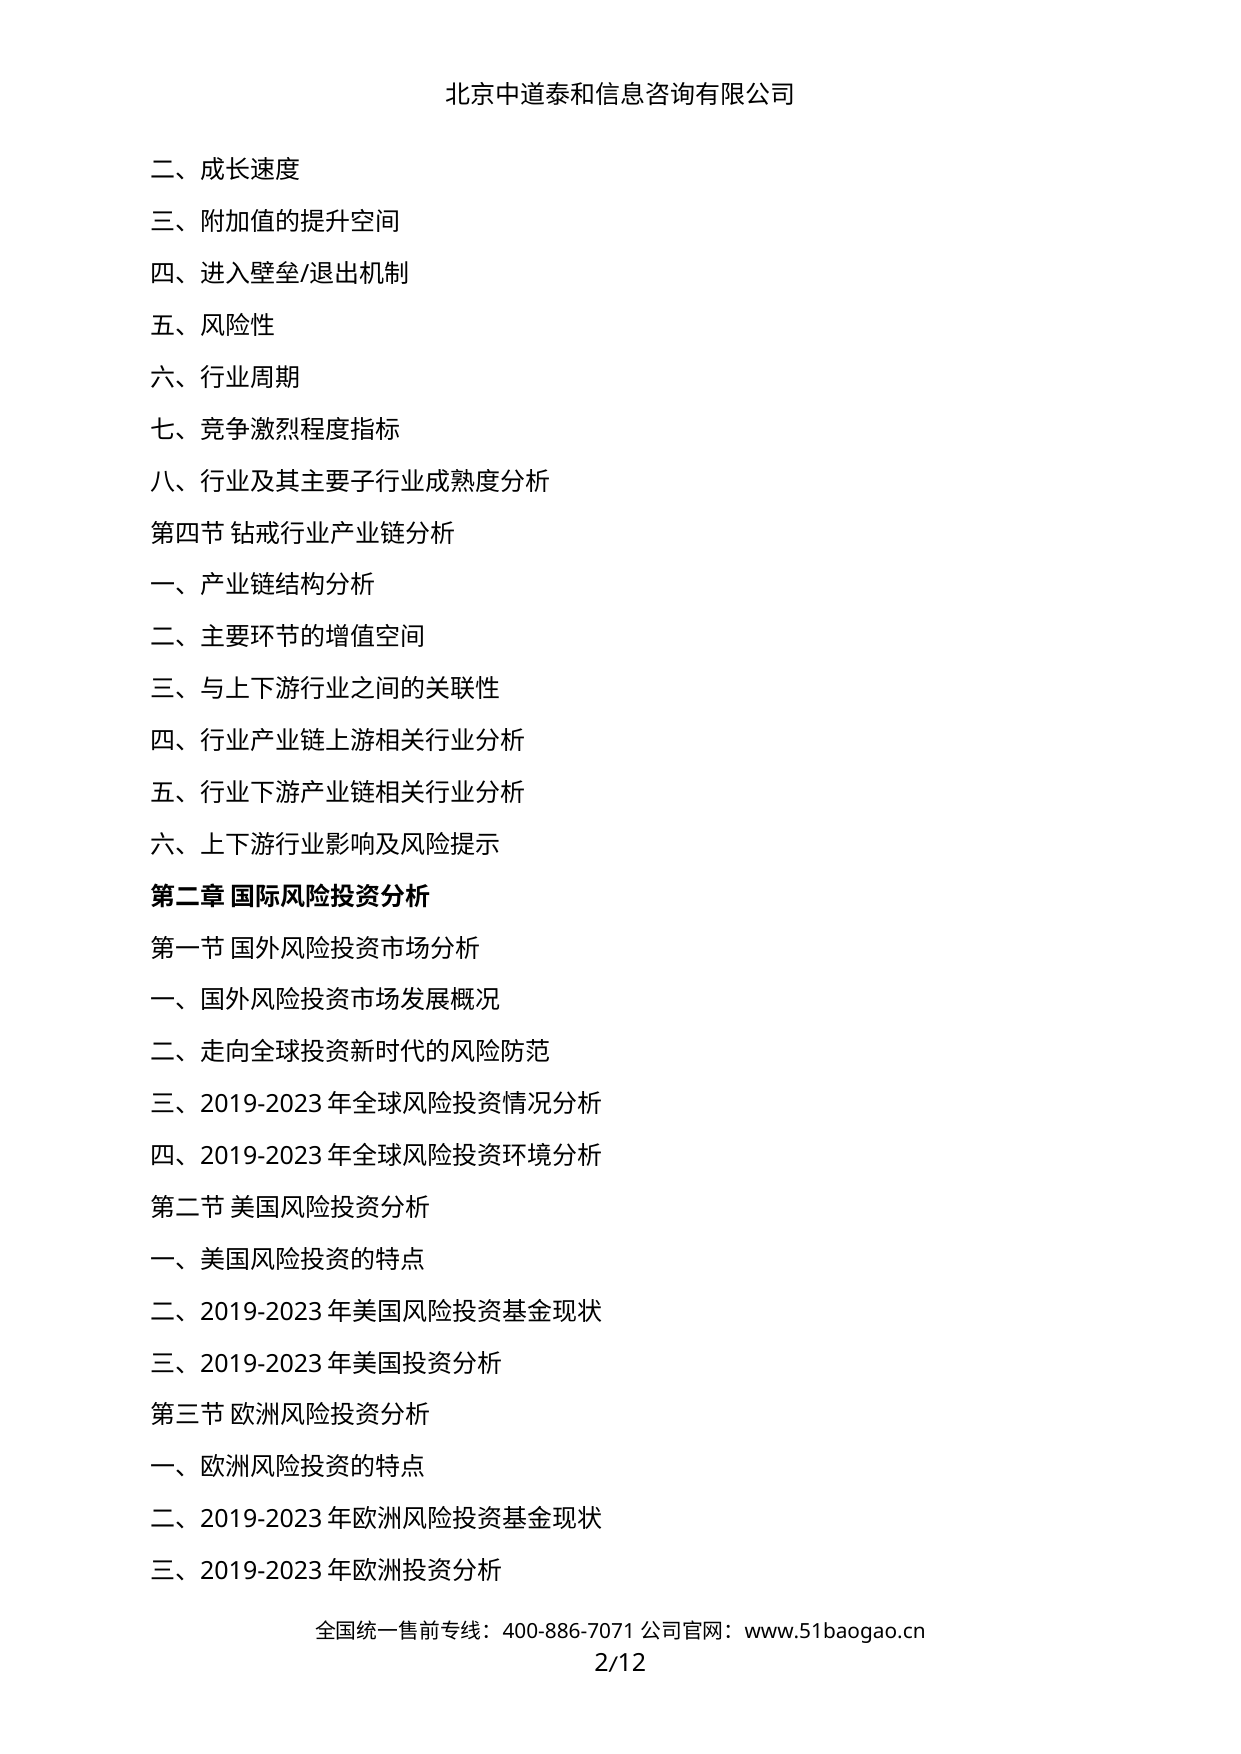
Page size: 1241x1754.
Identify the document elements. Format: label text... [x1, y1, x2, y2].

text 七、竞争激烈程度指标 [150, 409, 1090, 446]
text 第二章 国际风险投资分析 [150, 876, 1090, 912]
text 五、风险性 [150, 306, 1090, 342]
text 三、2019-2023年美国投资分析 [150, 1343, 1090, 1379]
text 三、2019-2023年全球风险投资情况分析 [150, 1084, 1090, 1120]
text 第四节 钻戒行业产业链分析 [150, 513, 1090, 549]
text 一、欧洲风险投资的特点 [150, 1447, 1090, 1483]
text 四、2019-2023年全球风险投资环境分析 [150, 1136, 1090, 1172]
text 六、上下游行业影响及风险提示 [150, 824, 1090, 861]
text 六、行业周期 [150, 357, 1090, 394]
text 二、主要环节的增值空间 [150, 617, 1090, 653]
text 三、2019-2023年欧洲投资分析 [150, 1551, 1090, 1587]
text 二、成长速度 [150, 150, 1090, 186]
text 二、2019-2023年美国风险投资基金现状 [150, 1291, 1090, 1327]
text 二、走向全球投资新时代的风险防范 [150, 1032, 1090, 1068]
text 一、国外风险投资市场发展概况 [150, 980, 1090, 1016]
text 五、行业下游产业链相关行业分析 [150, 772, 1090, 809]
text 八、行业及其主要子行业成熟度分析 [150, 461, 1090, 497]
text 一、美国风险投资的特点 [150, 1239, 1090, 1276]
text 一、产业链结构分析 [150, 565, 1090, 601]
text 第一节 国外风险投资市场分析 [150, 928, 1090, 964]
text 第三节 欧洲风险投资分析 [150, 1395, 1090, 1431]
text 第二节 美国风险投资分析 [150, 1187, 1090, 1224]
text 二、2019-2023年欧洲风险投资基金现状 [150, 1499, 1090, 1535]
text 三、与上下游行业之间的关联性 [150, 669, 1090, 705]
text 三、附加值的提升空间 [150, 202, 1090, 238]
text 四、进入壁垒/退出机制 [150, 254, 1090, 290]
text 四、行业产业链上游相关行业分析 [150, 721, 1090, 757]
